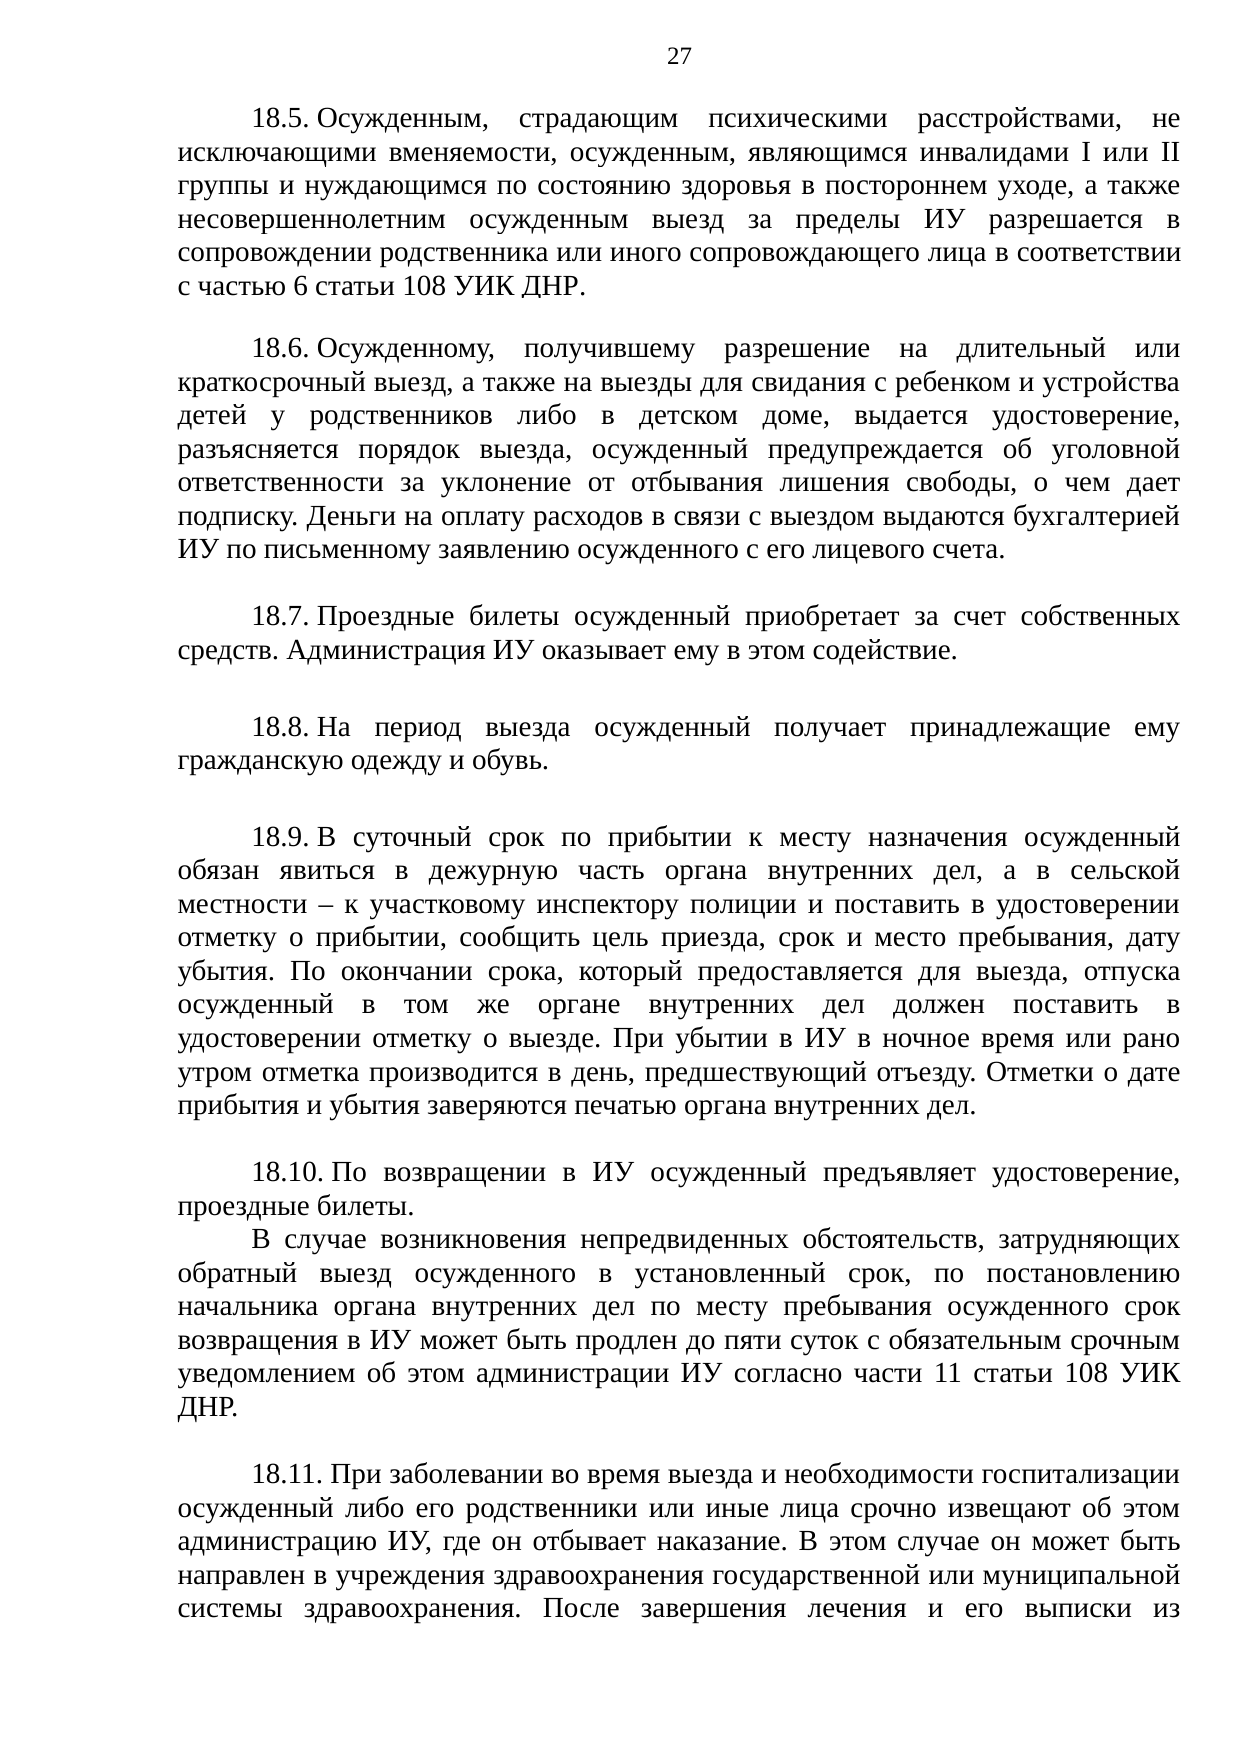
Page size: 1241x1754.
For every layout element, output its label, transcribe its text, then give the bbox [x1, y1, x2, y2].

text 18.6. Осужденному, получившему разрешение на длительный или краткосрочный выезд, а также на выезды для свидания с ребенком и устройства детей у родственников либо в детском доме, выдается удостоверение, разъясняется порядок выезда, осужденный предупреждается об уголовной ответственности за уклонение от отбывания лишения свободы, о чем дает подписку. Деньги на оплату расходов в связи с выездом выдаются бухгалтерией ИУ по письменному заявлению осужденного с его лицевого счета. [177, 330, 1181, 565]
text 18.8. На период выезда осужденный получает принадлежащие ему гражданскую одежду и обувь. [177, 709, 1181, 776]
text 18.10. По возвращении в ИУ осужденный предъявляет удостоверение, проездные билеты. [177, 1154, 1181, 1221]
text 18.9. В суточный срок по прибытии к месту назначения осужденный обязан явиться в дежурную часть органа внутренних дел, а в сельской местности – к участковому инспектору полиции и поставить в удостоверении отметку о прибытии, сообщить цель приезда, срок и место пребывания, дату убытия. По окончании срока, который предоставляется для выезда, отпуска осужденный в том же органе внутренних дел должен поставить в удостоверении отметку о выезде. При убытии в ИУ в ночное время или рано утром отметка производится в день, предшествующий отъезду. Отметки о дате прибытия и убытия заверяются печатью органа внутренних дел. [177, 819, 1181, 1121]
text В случае возникновения непредвиденных обстоятельств, затрудняющих обратный выезд осужденного в установленный срок, по постановлению начальника органа внутренних дел по месту пребывания осужденного срок возвращения в ИУ может быть продлен до пяти суток с обязательным срочным уведомлением об этом администрации ИУ согласно части 11 статьи 108 УИК ДНР. [177, 1221, 1181, 1423]
text 18.5. Осужденным, страдающим психическими расстройствами, не исключающими вменяемости, осужденным, являющимся инвалидами I или II группы и нуждающимся по состоянию здоровья в постороннем уходе, а также несовершеннолетним осужденным выезд за пределы ИУ разрешается в сопровождении родственника или иного сопровождающего лица в соответствии с частью 6 статьи 108 УИК ДНР. [586, 234, 1181, 301]
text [177, 1456, 1181, 1624]
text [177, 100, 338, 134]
text 18.7. Проездные билеты осужденный приобретает за счет собственных средств. Администрация ИУ оказывает ему в этом содействие. [177, 598, 1181, 666]
